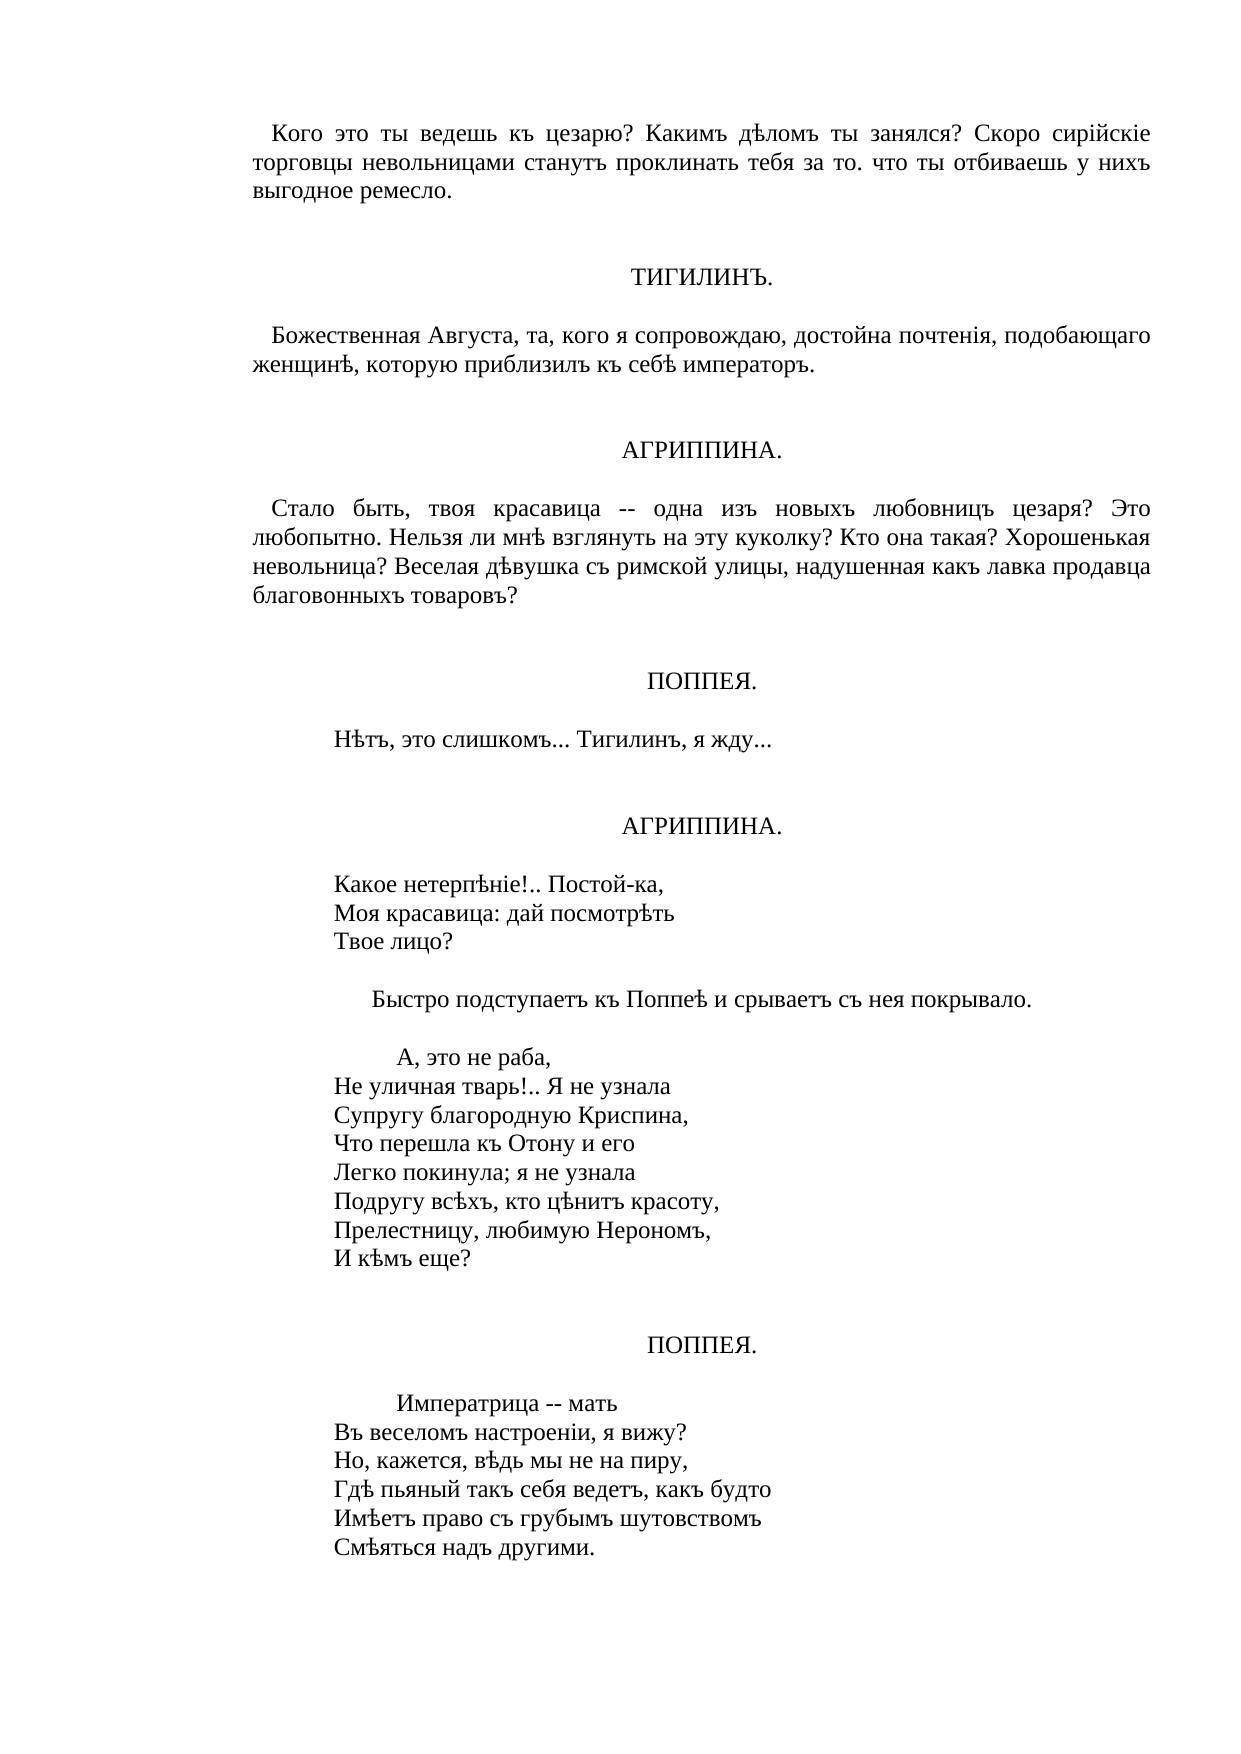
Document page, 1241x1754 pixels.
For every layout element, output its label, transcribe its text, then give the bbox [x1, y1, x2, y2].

text Какое нетерпѣніе!.. Постой-ка, [252, 869, 1152, 898]
text Стало быть, твоя красавица -- одна изъ новыхъ любовницъ цезаря? Это любопытно. Нельзя ли мнѣ взглянуть на эту куколку? Кто она такая? Хорошенькая невольница? Веселая дѣвушка съ римской улицы, надушенная какъ лавка продавца благовонныхъ товаровъ? [252, 493, 1152, 608]
text Но, кажется, вѣдь мы не на пиру, [252, 1446, 1152, 1474]
text АГРИППИНА. [252, 436, 1152, 464]
text Кого это ты ведешь къ цезарю? Какимъ дѣломъ ты занялся? Скоро сирійскіе торговцы невольницами станутъ проклинать тебя за то. что ты отбиваешь у нихъ выгодное ремесло. [252, 118, 1152, 204]
text Легко покинула; я не узнала [252, 1157, 1152, 1186]
text И кѣмъ еще? [252, 1243, 1152, 1272]
text Въ веселомъ настроеніи, я вижу? [252, 1417, 1152, 1446]
text Императрица -- мать [252, 1388, 1152, 1417]
text Имѣетъ право съ грубымъ шутовствомъ [252, 1503, 1152, 1532]
text А, это не раба, [252, 1042, 1152, 1071]
text Нѣтъ, это слишкомъ... Тигилинъ, я жду... [252, 724, 1152, 753]
text Быстро подступаетъ къ Поппеѣ и срываетъ съ нея покрывало. [252, 984, 1152, 1013]
text АГРИППИНА. [252, 811, 1152, 840]
text Твое лицо? [252, 926, 1152, 955]
text Супругу благородную Криспина, [252, 1100, 1152, 1128]
text Подругу всѣхъ, кто цѣнитъ красоту, [252, 1186, 1152, 1215]
text Гдѣ пьяный такъ себя ведетъ, какъ будто [252, 1474, 1152, 1503]
text Что перешла къ Отону и его [252, 1128, 1152, 1157]
text ПОППЕЯ. [252, 666, 1152, 695]
text Моя красавица: дай посмотрѣть [252, 898, 1152, 926]
text Не уличная тварь!.. Я не узнала [252, 1071, 1152, 1100]
text Смѣяться надъ другими. [252, 1532, 1152, 1561]
text ПОППЕЯ. [252, 1330, 1152, 1359]
text ТИГИЛИНЪ. [252, 262, 1152, 291]
text Прелестницу, любимую Нерономъ, [252, 1215, 1152, 1243]
text Божественная Августа, та, кого я сопровождаю, достойна почтенія, подобающаго женщинѣ, которую приблизилъ къ себѣ императоръ. [252, 320, 1152, 378]
